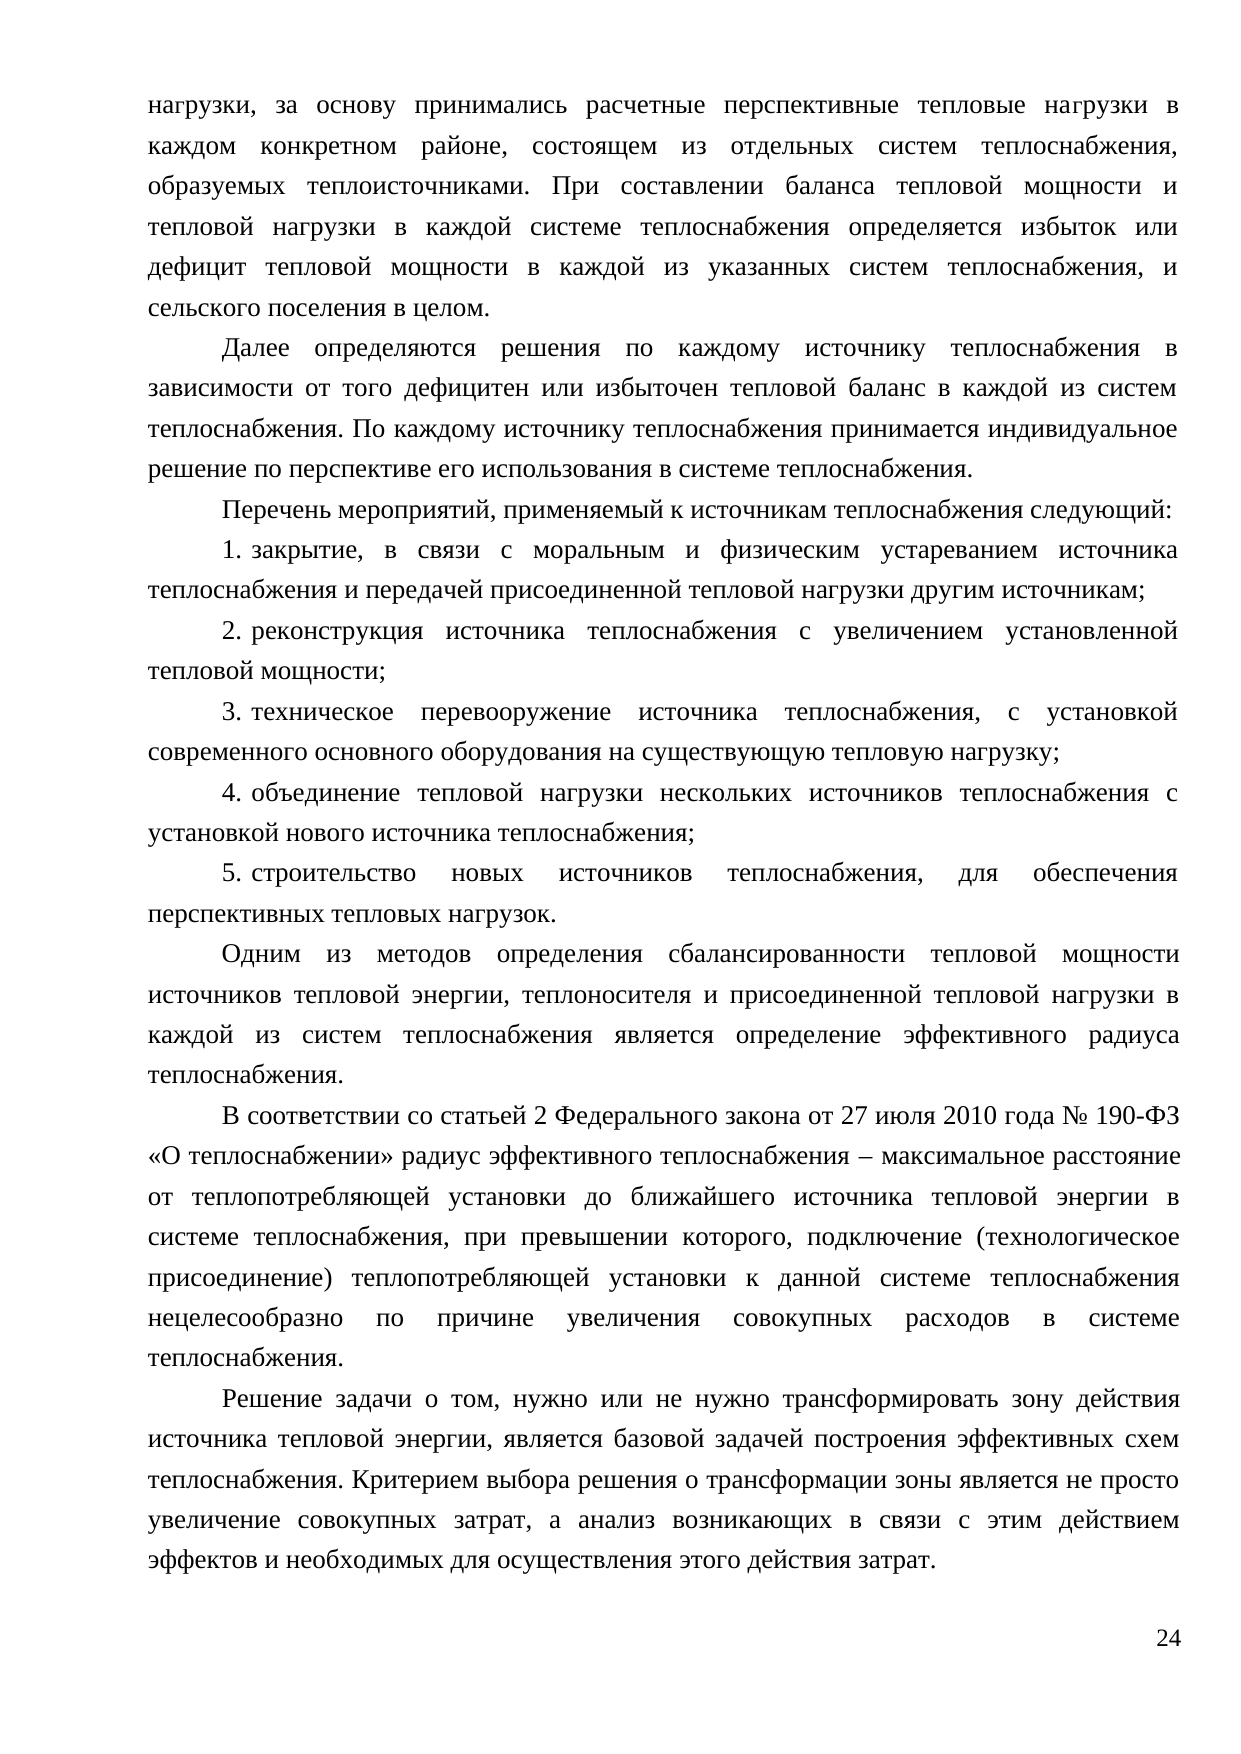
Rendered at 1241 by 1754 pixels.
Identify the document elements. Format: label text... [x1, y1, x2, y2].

list техническое перевооружение источника теплоснабжения, с установкой современного основного оборудования на существующую тепловую нагрузку; [148, 695, 1179, 766]
text Решение задачи о том, нужно или не нужно трансформировать зону действия источника тепловой энергии, является базовой задачей построения эффективных схем теплоснабжения. Критерием выбора решения о трансформации зоны является не просто увеличение совокупных затрат, а анализ возникающих в связи с этим действием эффектов и необходимых для осуществления этого действия затрат. [148, 1382, 1181, 1575]
list строительство новых источников теплоснабжения, для обеспечения перспективных тепловых нагрузок. [148, 857, 1179, 928]
text В соответствии со статьей 2 Федерального закона от 27 июля 2010 года № 190-ФЗ «О теплоснабжении» радиус эффективного теплоснабжения – максимальное расстояние от теплопотребляющей установки до ближайшего источника тепловой энергии в системе теплоснабжения, при превышении которого, подключение (технологическое присоединение) теплопотребляющей установки к данной системе теплоснабжения нецелесообразно по причине увеличения совокупных расходов в системе теплоснабжения. [148, 1099, 1181, 1373]
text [148, 89, 1179, 322]
list реконструкция источника теплоснабжения с увеличением установленной тепловой мощности; [148, 614, 1179, 686]
list объединение тепловой нагрузки нескольких источников теплоснабжения с установкой нового источника теплоснабжения; [148, 776, 1179, 847]
text Далее определяются решения по каждому источнику теплоснабжения в зависимости от того дефицитен или избыточен тепловой баланс в каждой из систем теплоснабжения. По каждому источнику теплоснабжения принимается индивидуальное решение по перспективе его использования в системе теплоснабжения. [148, 331, 1179, 483]
text Одним из методов определения сбалансированности тепловой мощности источников тепловой энергии, теплоносителя и присоединенной тепловой нагрузки в каждой из систем теплоснабжения является определение эффективного радиуса теплоснабжения. [148, 937, 1181, 1090]
list закрытие, в связи с моральным и физическим устареванием источника теплоснабжения и передачей присоединенной тепловой нагрузки другим источникам; [148, 533, 1179, 605]
text Перечень мероприятий, применяемый к источникам теплоснабжения следующий: [148, 493, 1179, 524]
